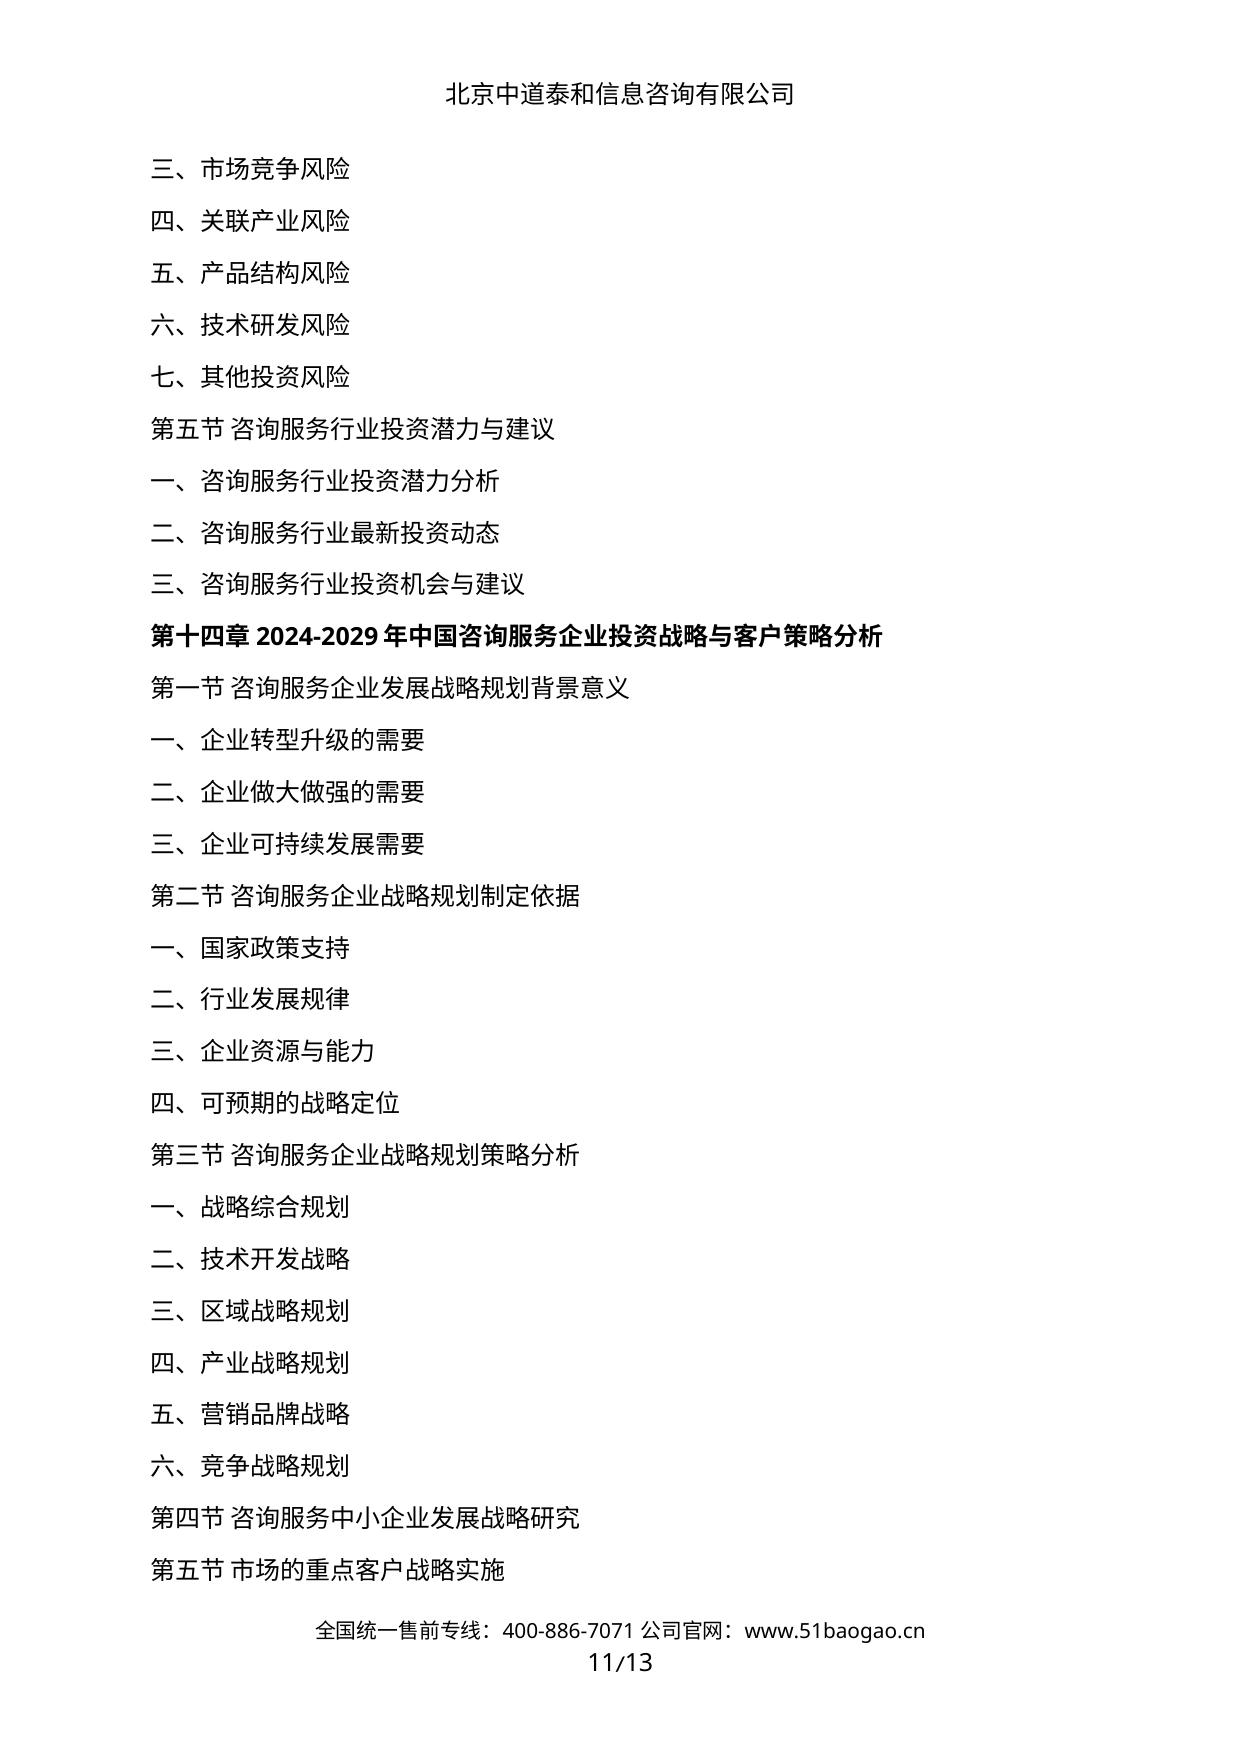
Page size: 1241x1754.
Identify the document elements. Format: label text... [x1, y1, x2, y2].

text 五、产品结构风险 [150, 254, 1090, 290]
text 五、营销品牌战略 [150, 1395, 1090, 1431]
text 一、国家政策支持 [150, 928, 1090, 964]
text 第五节 咨询服务行业投资潜力与建议 [150, 409, 1090, 446]
text 七、其他投资风险 [150, 357, 1090, 394]
text 二、企业做大做强的需要 [150, 772, 1090, 809]
text 第一节 咨询服务企业发展战略规划背景意义 [150, 669, 1090, 705]
text 二、技术开发战略 [150, 1239, 1090, 1276]
text 六、技术研发风险 [150, 306, 1090, 342]
text 第三节 咨询服务企业战略规划策略分析 [150, 1136, 1090, 1172]
text 一、企业转型升级的需要 [150, 721, 1090, 757]
text 三、市场竞争风险 [150, 150, 1090, 186]
text 三、企业资源与能力 [150, 1032, 1090, 1068]
text 一、咨询服务行业投资潜力分析 [150, 461, 1090, 497]
text 三、区域战略规划 [150, 1291, 1090, 1327]
text 四、关联产业风险 [150, 202, 1090, 238]
text 四、产业战略规划 [150, 1343, 1090, 1379]
text 第四节 咨询服务中小企业发展战略研究 [150, 1499, 1090, 1535]
text 四、可预期的战略定位 [150, 1084, 1090, 1120]
text 六、竞争战略规划 [150, 1447, 1090, 1483]
text 二、咨询服务行业最新投资动态 [150, 513, 1090, 549]
text 二、行业发展规律 [150, 980, 1090, 1016]
text 第五节 市场的重点客户战略实施 [150, 1551, 1090, 1587]
text 第十四章 2024-2029年中国咨询服务企业投资战略与客户策略分析 [150, 617, 1090, 653]
text 三、企业可持续发展需要 [150, 824, 1090, 861]
text 三、咨询服务行业投资机会与建议 [150, 565, 1090, 601]
text 第二节 咨询服务企业战略规划制定依据 [150, 876, 1090, 912]
text 一、战略综合规划 [150, 1187, 1090, 1224]
